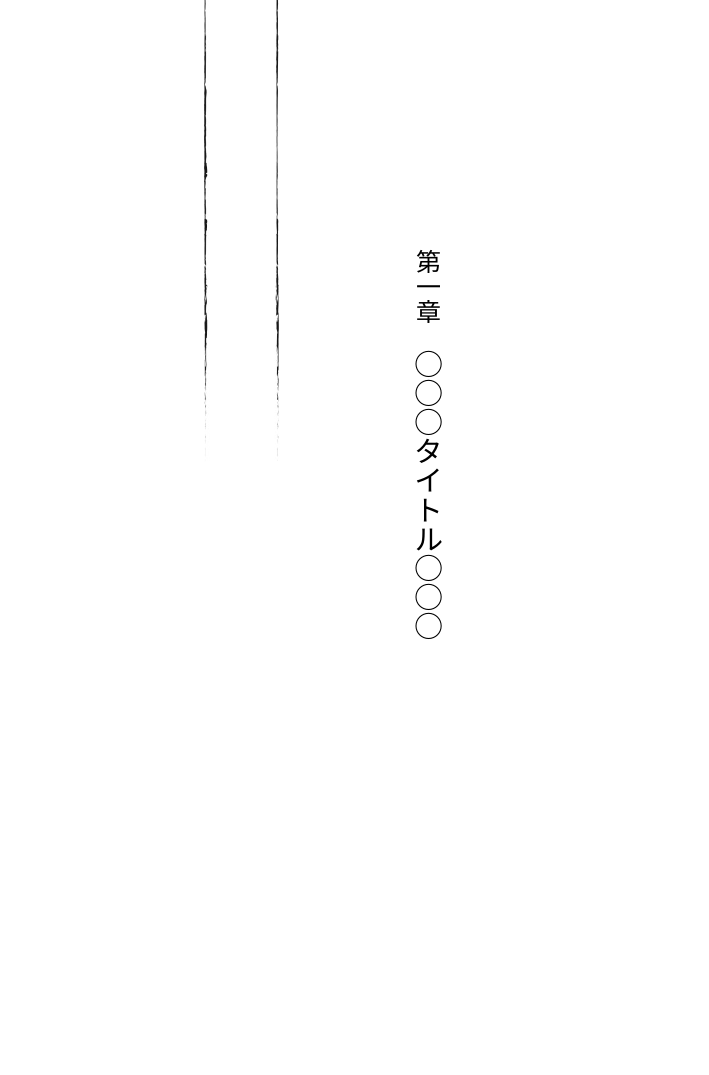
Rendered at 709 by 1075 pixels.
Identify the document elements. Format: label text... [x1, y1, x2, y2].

text 第一章 ○○○タイトル○○○ [392, 249, 467, 1016]
picture [85, 0, 393, 485]
